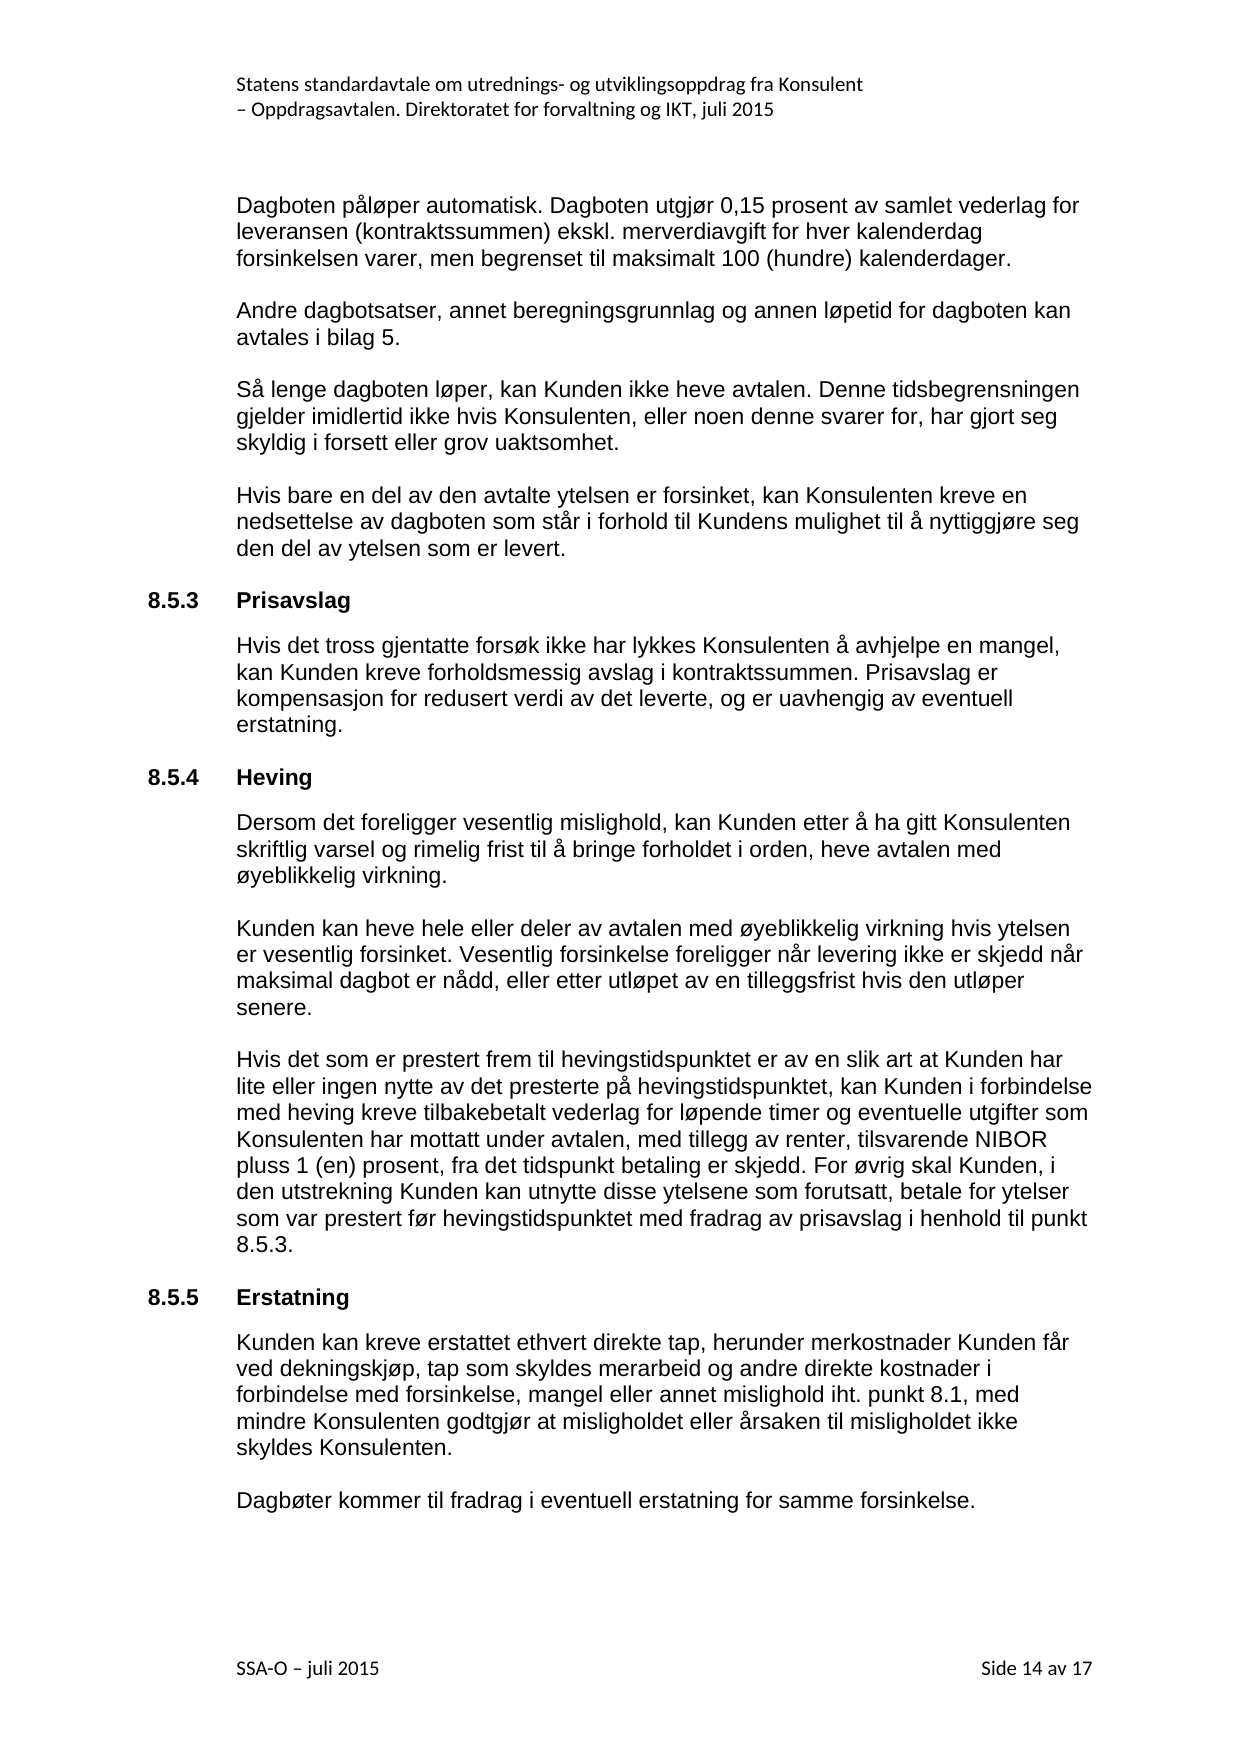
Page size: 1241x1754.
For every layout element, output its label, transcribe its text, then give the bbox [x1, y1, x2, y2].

text Dagbøter kommer til fradrag i eventuell erstatning for samme forsinkelse. [236, 1487, 1092, 1513]
text Så lenge dagboten løper, kan Kunden ikke heve avtalen. Denne tidsbegrensningen gjelder imidlertid ikke hvis Konsulenten, eller noen denne svarer for, har gjort seg skyldig i forsett eller grov uaktsomhet. [236, 376, 1092, 456]
text Kunden kan heve hele eller deler av avtalen med øyeblikkelig virkning hvis ytelsen er vesentlig forsinket. Vesentlig forsinkelse foreligger når levering ikke er skjedd når maksimal dagbot er nådd, eller etter utløpet av en tilleggsfrist hvis den utløper senere. [236, 915, 1092, 1020]
subtitle Heving [148, 764, 1092, 791]
text Andre dagbotsatser, annet beregningsgrunnlag og annen løpetid for dagboten kan avtales i bilag 5. [236, 297, 1092, 350]
subtitle Erstatning [148, 1284, 1092, 1310]
text Kunden kan kreve erstattet ethvert direkte tap, herunder merkostnader Kunden får ved dekningskjøp, tap som skyldes merarbeid og andre direkte kostnader i forbindelse med forsinkelse, mangel eller annet mislighold iht. punkt 8.1, med mindre Konsulenten godtgjør at misligholdet eller årsaken til misligholdet ikke skyldes Konsulenten. [236, 1329, 1092, 1461]
text Dagboten påløper automatisk. Dagboten utgjør 0,15 prosent av samlet vederlag for leveransen (kontraktssummen) ekskl. merverdiavgift for hver kalenderdag forsinkelsen varer, men begrenset til maksimalt 100 (hundre) kalenderdager. [236, 192, 1092, 271]
text Dersom det foreligger vesentlig mislighold, kan Kunden etter å ha gitt Konsulenten skriftlig varsel og rimelig frist til å bringe forholdet i orden, heve avtalen med øyeblikkelig virkning. [236, 809, 1092, 888]
text Hvis det som er prestert frem til hevingstidspunktet er av en slik art at Kunden har lite eller ingen nytte av det presterte på hevingstidspunktet, kan Kunden i forbindelse med heving kreve tilbakebetalt vederlag for løpende timer og eventuelle utgifter som Konsulenten har mottatt under avtalen, med tillegg av renter, tilsvarende NIBOR pluss 1 (en) prosent, fra det tidspunkt betaling er skjedd. For øvrig skal Kunden, i den utstrekning Kunden kan utnytte disse ytelsene som forutsatt, betale for ytelser som var prestert før hevingstidspunktet med fradrag av prisavslag i henhold til punkt 8.5.3. [236, 1046, 1092, 1257]
text Hvis det tross gjentatte forsøk ikke har lykkes Konsulenten å avhjelpe en mangel, kan Kunden kreve forholdsmessig avslag i kontraktssummen. Prisavslag er kompensasjon for redusert verdi av det leverte, og er uavhengig av eventuell erstatning. [236, 632, 1092, 738]
subtitle Prisavslag [148, 587, 1092, 614]
text Hvis bare en del av den avtalte ytelsen er forsinket, kan Konsulenten kreve en nedsettelse av dagboten som står i forhold til Kundens mulighet til å nyttiggjøre seg den del av ytelsen som er levert. [236, 482, 1092, 561]
